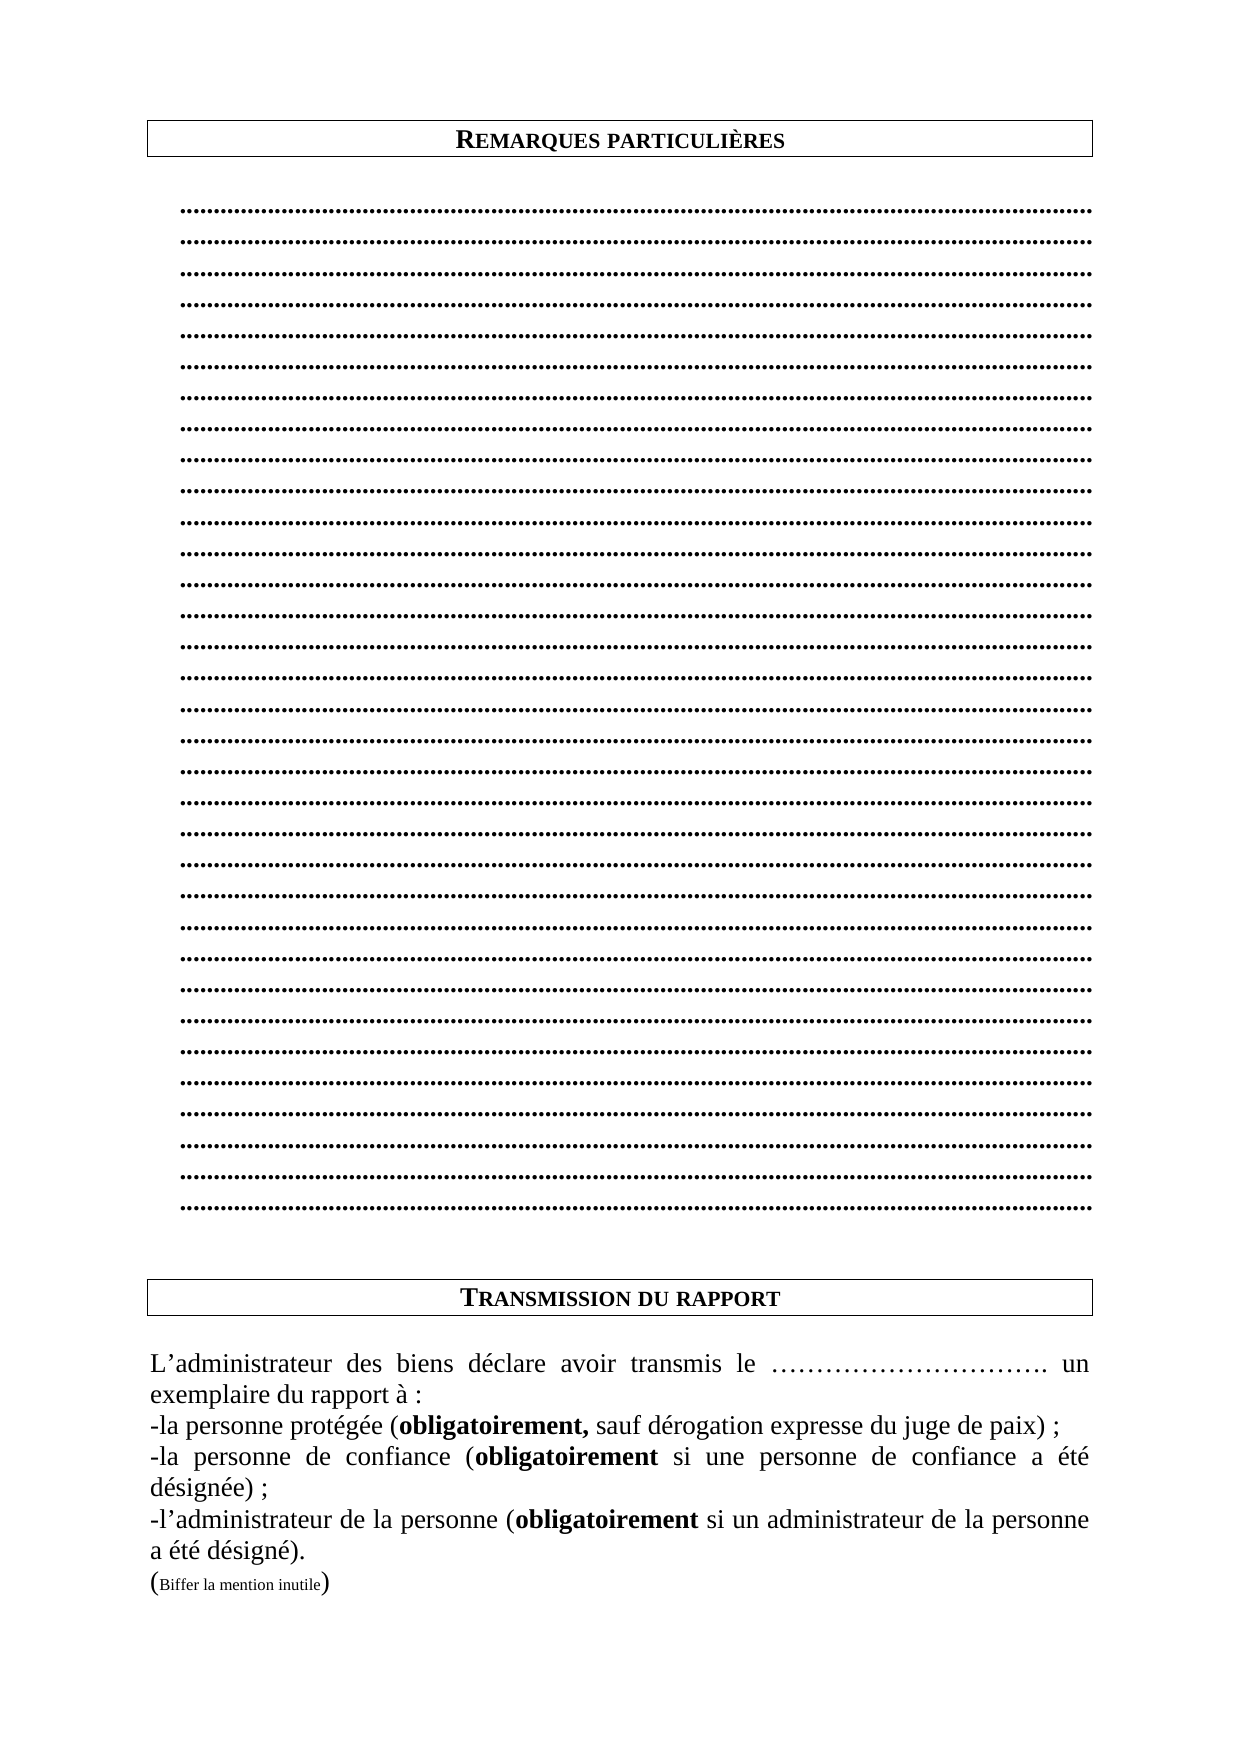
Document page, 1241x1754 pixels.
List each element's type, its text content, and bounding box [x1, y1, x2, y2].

text L’administrateur des biens déclare avoir transmis le …………………………. un exemplaire du rapport à : [150, 1347, 1090, 1409]
text (Biffer la mention inutile) [150, 1565, 1090, 1596]
list la personne de confiance (obligatoirement si une personne de confiance a été désignée) ; [150, 1440, 1090, 1503]
text Remarques particulières [148, 121, 1092, 156]
text Transmission du rapport [148, 1280, 1092, 1315]
list la personne protégée (obligatoirement, sauf dérogation expresse du juge de paix) ; [150, 1409, 1090, 1440]
list l’administrateur de la personne (obligatoirement si un administrateur de la personne a été désigné). [150, 1503, 1090, 1565]
